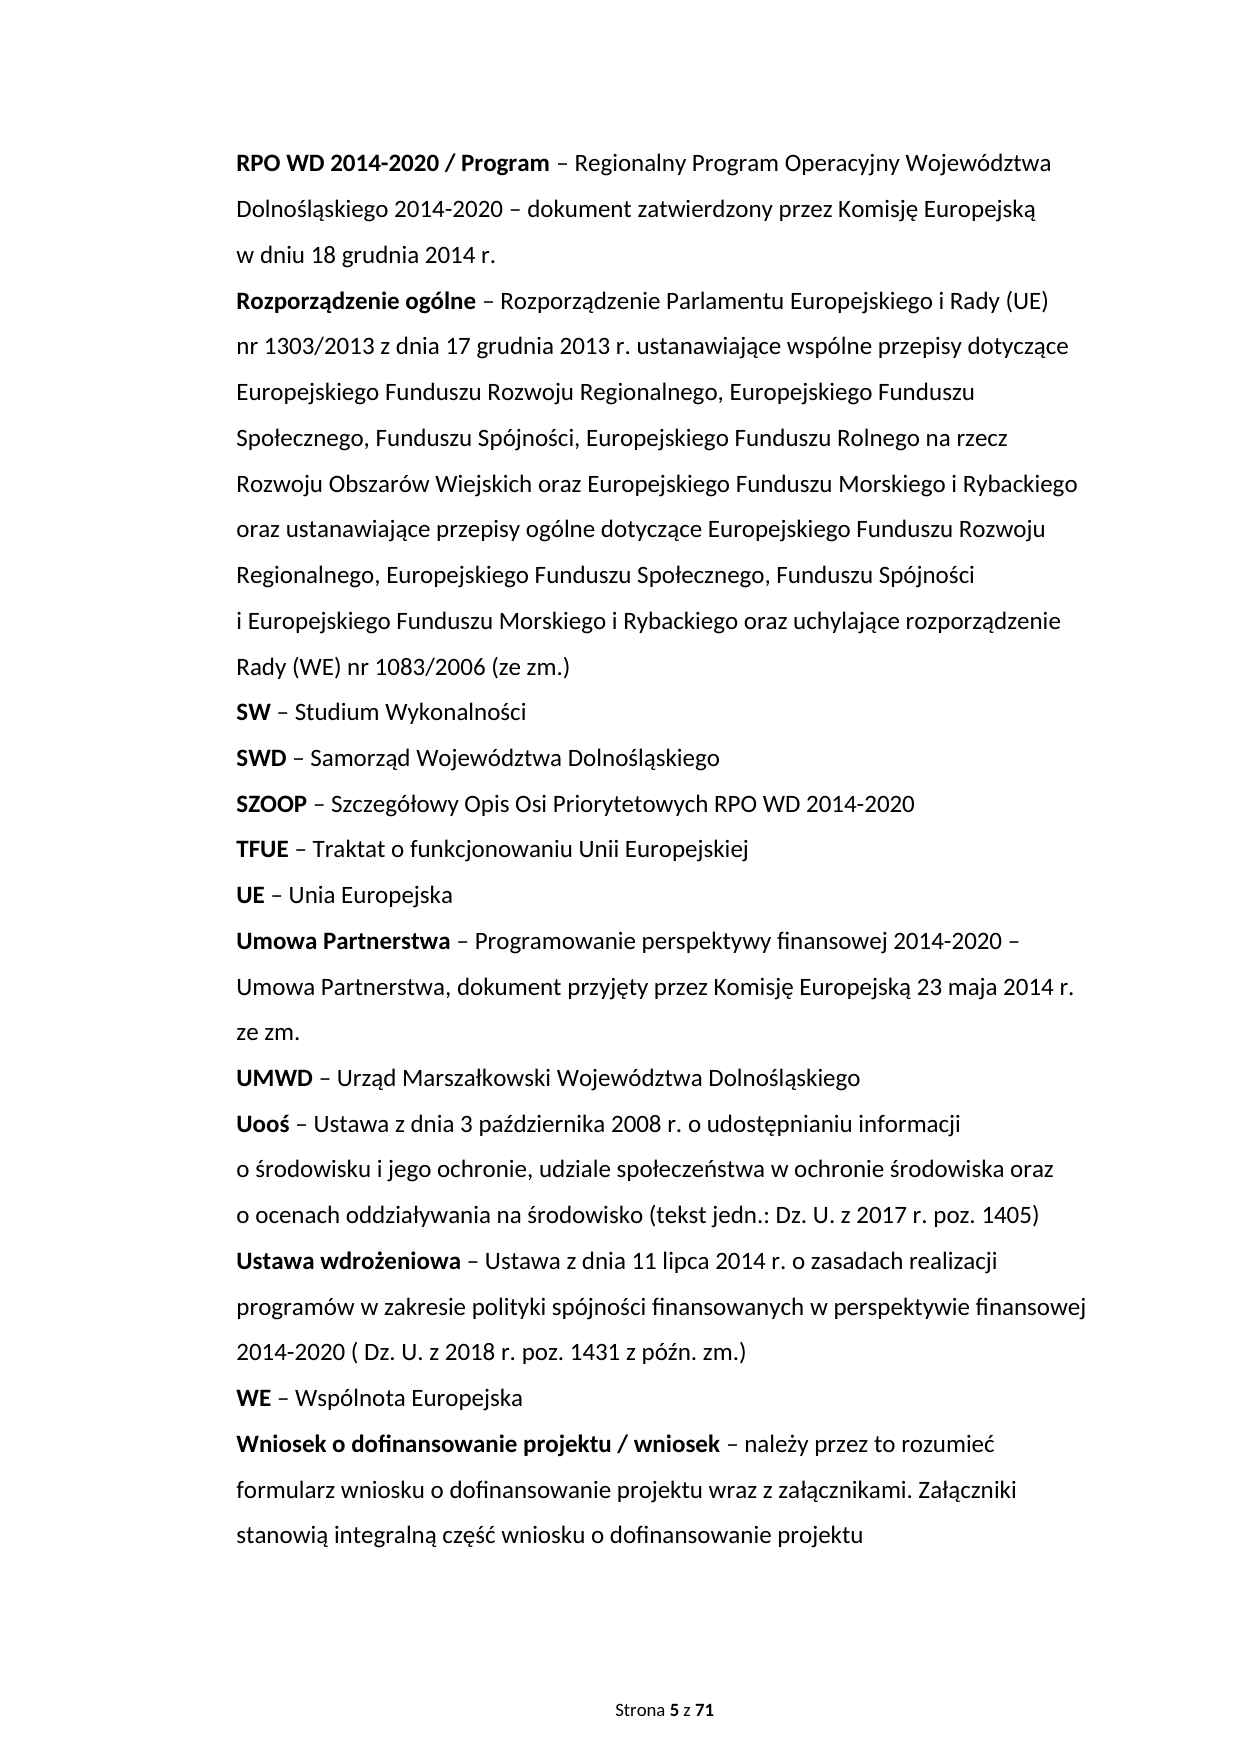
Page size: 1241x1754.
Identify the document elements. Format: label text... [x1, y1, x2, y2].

text Rozporządzenie ogólne – Rozporządzenie Parlamentu Europejskiego i Rady (UE) nr 1303/2013 z dnia 17 grudnia 2013 r. ustanawiające wspólne przepisy dotyczące Europejskiego Funduszu Rozwoju Regionalnego, Europejskiego Funduszu Społecznego, Funduszu Spójności, Europejskiego Funduszu Rolnego na rzecz Rozwoju Obszarów Wiejskich oraz Europejskiego Funduszu Morskiego i Rybackiego oraz ustanawiające przepisy ogólne dotyczące Europejskiego Funduszu Rozwoju Regionalnego, Europejskiego Funduszu Społecznego, Funduszu Spójności i Europejskiego Funduszu Morskiego i Rybackiego oraz uchylające rozporządzenie Rady (WE) nr 1083/2006 (ze zm.) [236, 285, 1093, 681]
text Ustawa wdrożeniowa – Ustawa z dnia 11 lipca 2014 r. o zasadach realizacji programów w zakresie polityki spójności finansowanych w perspektywie finansowej 2014-2020 ( Dz. U. z 2018 r. poz. 1431 z późn. zm.) [236, 1245, 1093, 1367]
text SWD – Samorząd Województwa Dolnośląskiego [236, 742, 1093, 773]
text UMWD – Urząd Marszałkowski Województwa Dolnośląskiego [236, 1062, 1093, 1093]
text TFUE – Traktat o funkcjonowaniu Unii Europejskiej [236, 833, 1093, 864]
text SZOOP – Szczegółowy Opis Osi Priorytetowych RPO WD 2014-2020 [236, 788, 1093, 818]
text UE – Unia Europejska [236, 879, 1093, 910]
text Wniosek o dofinansowanie projektu / wniosek – należy przez to rozumieć formularz wniosku o dofinansowanie projektu wraz z załącznikami. Załączniki stanowią integralną część wniosku o dofinansowanie projektu [236, 1428, 1093, 1550]
text Umowa Partnerstwa – Programowanie perspektywy finansowej 2014-2020 – Umowa Partnerstwa, dokument przyjęty przez Komisję Europejską 23 maja 2014 r. ze zm. [236, 925, 1093, 1047]
text WE – Wspólnota Europejska [236, 1382, 1093, 1413]
text SW – Studium Wykonalności [236, 696, 1093, 727]
text Uooś – Ustawa z dnia 3 października 2008 r. o udostępnianiu informacji o środowisku i jego ochronie, udziale społeczeństwa w ochronie środowiska oraz o ocenach oddziaływania na środowisko (tekst jedn.: Dz. U. z 2017 r. poz. 1405) [236, 1108, 1093, 1230]
text RPO WD 2014-2020 / Program – Regionalny Program Operacyjny Województwa Dolnośląskiego 2014-2020 – dokument zatwierdzony przez Komisję Europejską w dniu 18 grudnia 2014 r. [236, 148, 1093, 269]
